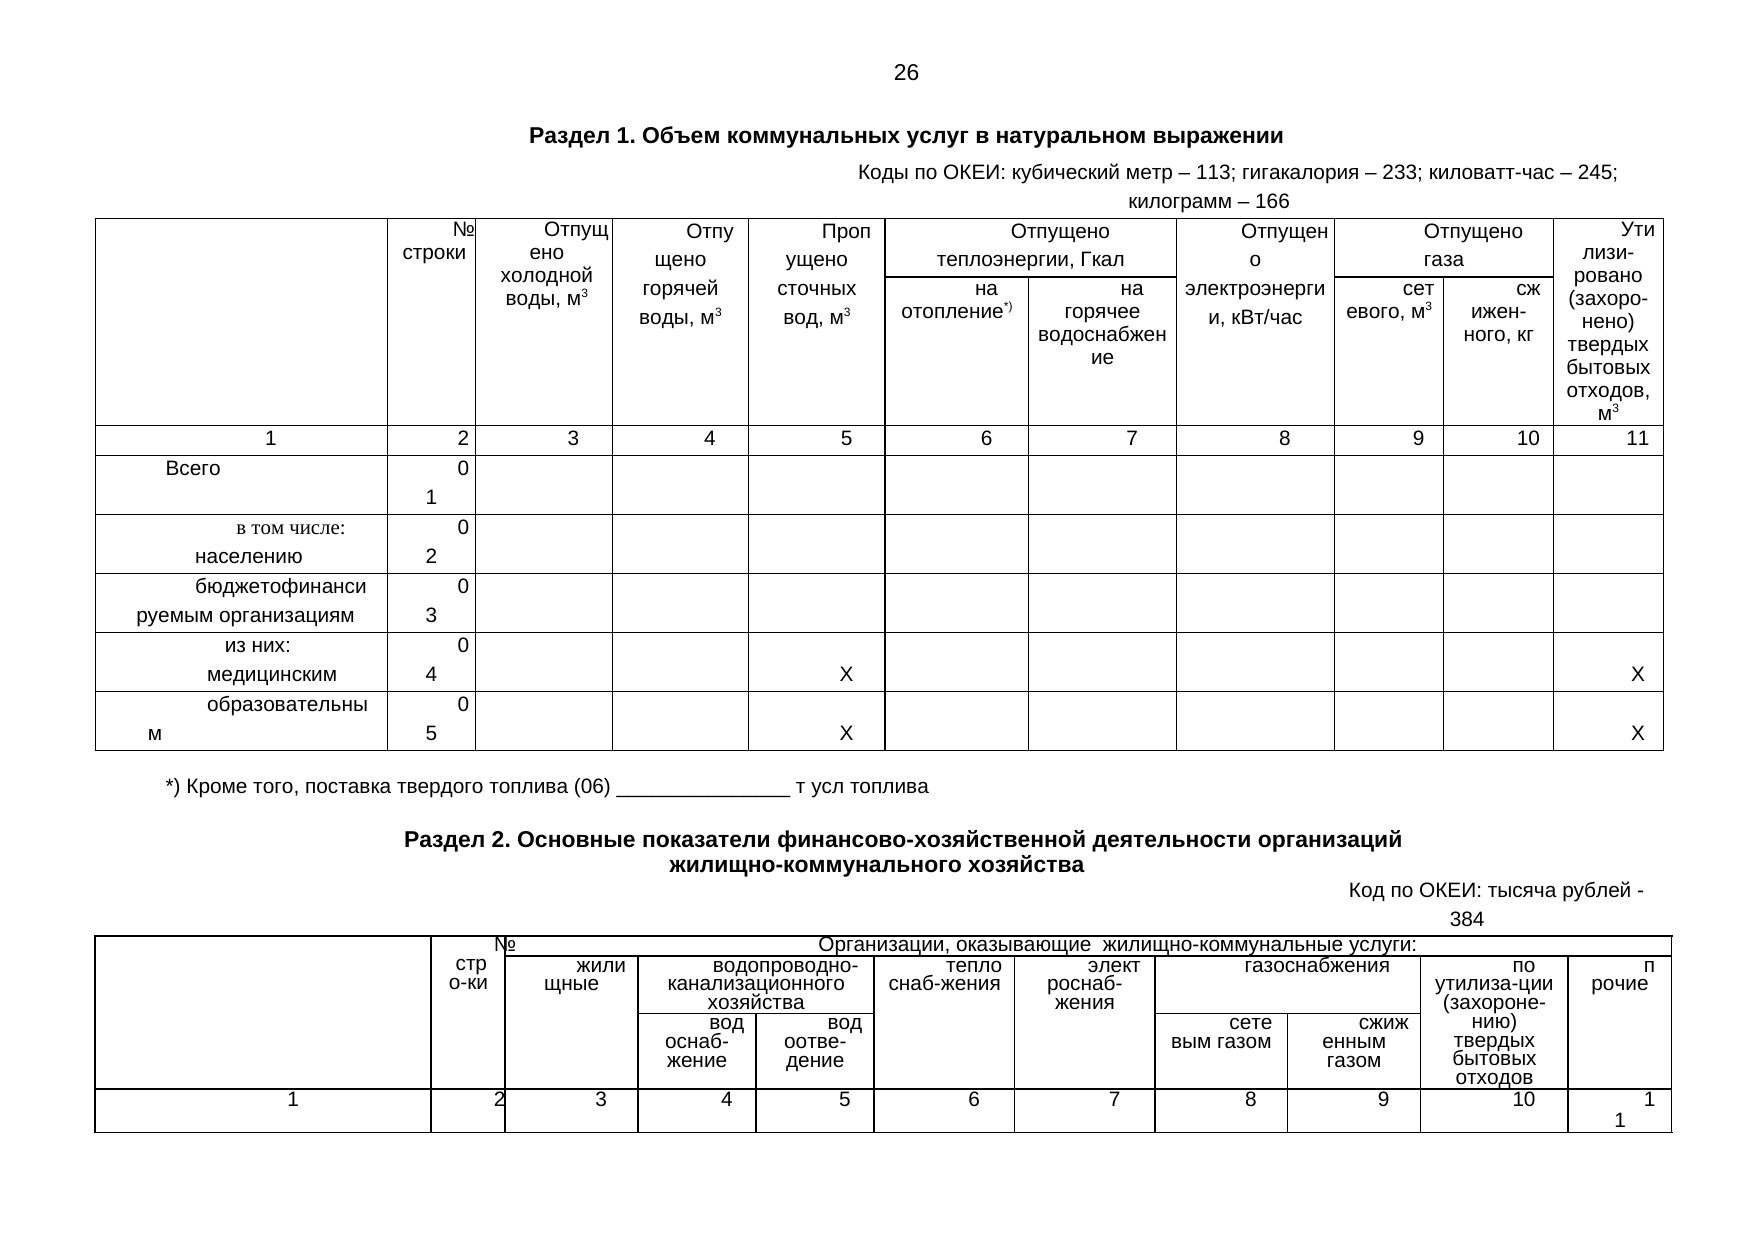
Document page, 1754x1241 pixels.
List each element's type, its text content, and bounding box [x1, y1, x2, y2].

table_header Отпущено холодной воды, м3 [476, 219, 612, 425]
table_cell на отопление*) [886, 278, 1028, 425]
table_cell 10 [1444, 426, 1553, 455]
table_cell 10 [1421, 1090, 1567, 1131]
table_cell водоотве-дение [757, 1014, 873, 1088]
table_cell [1335, 515, 1443, 573]
table_cell [1335, 456, 1443, 514]
table_header Пропущено сточных вод, м3 [749, 219, 884, 425]
table_cell 1 [96, 1090, 430, 1131]
table_cell теплоснаб-жения [875, 957, 1014, 1088]
table_cell 7 [1015, 1090, 1154, 1131]
text Код по ОКЕИ: тысяча рублей - 384 [1286, 878, 1648, 930]
table_cell [1177, 692, 1334, 750]
table_cell 4 [639, 1090, 755, 1131]
table_cell 5 [757, 1090, 873, 1131]
table_cell [1029, 574, 1176, 632]
text Коды по ОКЕИ: кубический метр – 113; гигакалория – 233; киловатт-час – 245; килограмм – 166 [770, 160, 1648, 213]
table_cell [1029, 692, 1176, 750]
table_cell 2 [432, 1090, 504, 1131]
table_cell [613, 515, 748, 573]
table_cell [613, 633, 748, 691]
text Раздел 2. Основные показатели финансово-хозяйственной деятельности организаций жилищно-коммунального хозяйства [106, 828, 1648, 878]
table_cell водопроводно-канализационного хозяйства [639, 957, 873, 1013]
table_cell [613, 574, 748, 632]
table_cell 2 [388, 426, 475, 455]
table_header Утилизи-ровано (захоро-нено) твердых бытовых отходов, м3 [1554, 219, 1663, 425]
table_cell 8 [1156, 1090, 1287, 1131]
table_cell [1335, 633, 1443, 691]
table_cell [1335, 574, 1443, 632]
table_cell [476, 692, 612, 750]
table_cell 3 [476, 426, 612, 455]
table_cell сжижен-ного, кг [1444, 278, 1553, 425]
table_cell по утилиза-ции (захороне-нию) твердых бытовых отходов [1421, 957, 1567, 1088]
table_cell 1 [96, 426, 387, 455]
table_header № стро-ки [432, 937, 504, 1088]
table_cell сетевого, м3 [1335, 278, 1443, 425]
table_cell [476, 456, 612, 514]
table_cell образовательным [96, 692, 387, 750]
table_cell 4 [613, 426, 748, 455]
table_cell на горячее водоснабжение [1029, 278, 1176, 425]
table_cell [1554, 574, 1663, 632]
table_cell Х [1554, 692, 1663, 750]
table_header Организации, оказывающие жилищно-коммунальные услуги: [506, 937, 1671, 955]
table_cell электроснаб-жения [1015, 957, 1154, 1088]
table_header Отпущено теплоэнергии, Гкал [886, 219, 1176, 276]
table_cell 03 [388, 574, 475, 632]
table_cell [1444, 456, 1553, 514]
table_cell 02 [388, 515, 475, 573]
table_cell Х [1554, 633, 1663, 691]
table_cell водоснаб-жение [639, 1014, 755, 1088]
table_cell [886, 633, 1028, 691]
table_cell [886, 692, 1028, 750]
table_cell 5 [749, 426, 884, 455]
table_cell [476, 574, 612, 632]
table_cell [1177, 574, 1334, 632]
table_cell [1029, 456, 1176, 514]
table_cell [1029, 633, 1176, 691]
table_cell из них: медицинским [96, 633, 387, 691]
table_cell 11 [1554, 426, 1663, 455]
text *) Кроме того, поставка твердого топлива (06) _______________ т усл топлива [106, 774, 1648, 798]
table_cell [1444, 692, 1553, 750]
table_cell [476, 633, 612, 691]
table_cell Х [749, 692, 884, 750]
table_cell [1177, 515, 1334, 573]
table_cell [1444, 633, 1553, 691]
table_cell сжиженным газом [1288, 1014, 1420, 1088]
table_cell [1444, 574, 1553, 632]
table_cell [1554, 515, 1663, 573]
table_cell бюджетофинансируемым организациям [96, 574, 387, 632]
table_cell [1029, 515, 1176, 573]
table_cell Всего [96, 456, 387, 514]
table_cell прочие [1569, 957, 1671, 1088]
table_cell Х [749, 633, 884, 691]
table_cell [749, 456, 884, 514]
table_cell газоснабжения [1156, 957, 1420, 1013]
table_cell сетевым газом [1156, 1014, 1287, 1088]
table_cell [476, 515, 612, 573]
table_cell 6 [875, 1090, 1014, 1131]
table_cell [613, 456, 748, 514]
table_cell [613, 692, 748, 750]
table_cell в том числе: населению [96, 515, 387, 573]
table_header Отпущено горячей воды, м3 [613, 219, 748, 425]
table_header [96, 937, 430, 1088]
table_cell 3 [506, 1090, 637, 1131]
table_cell жилищные [506, 957, 637, 1088]
table_header Отпущено электроэнергии, кВт/час [1177, 219, 1334, 425]
table_cell [749, 574, 884, 632]
table_header [96, 219, 387, 425]
table_cell [886, 456, 1028, 514]
table_header № строки [388, 219, 475, 425]
table_cell [886, 515, 1028, 573]
table_header Отпущено газа [1335, 219, 1553, 276]
table_cell [1444, 515, 1553, 573]
table_cell 9 [1335, 426, 1443, 455]
table_cell 7 [1029, 426, 1176, 455]
table_cell 8 [1177, 426, 1334, 455]
table_cell 01 [388, 456, 475, 514]
table_cell [1554, 456, 1663, 514]
table_cell 9 [1288, 1090, 1420, 1131]
table_cell [1177, 633, 1334, 691]
table_cell 11 [1569, 1090, 1671, 1131]
text Раздел 1. Объем коммунальных услуг в натуральном выражении [106, 122, 1648, 148]
table_cell [749, 515, 884, 573]
table_cell [886, 574, 1028, 632]
table_cell [1177, 456, 1334, 514]
table_cell 6 [886, 426, 1028, 455]
table_cell 04 [388, 633, 475, 691]
table_cell [1335, 692, 1443, 750]
table_cell 05 [388, 692, 475, 750]
